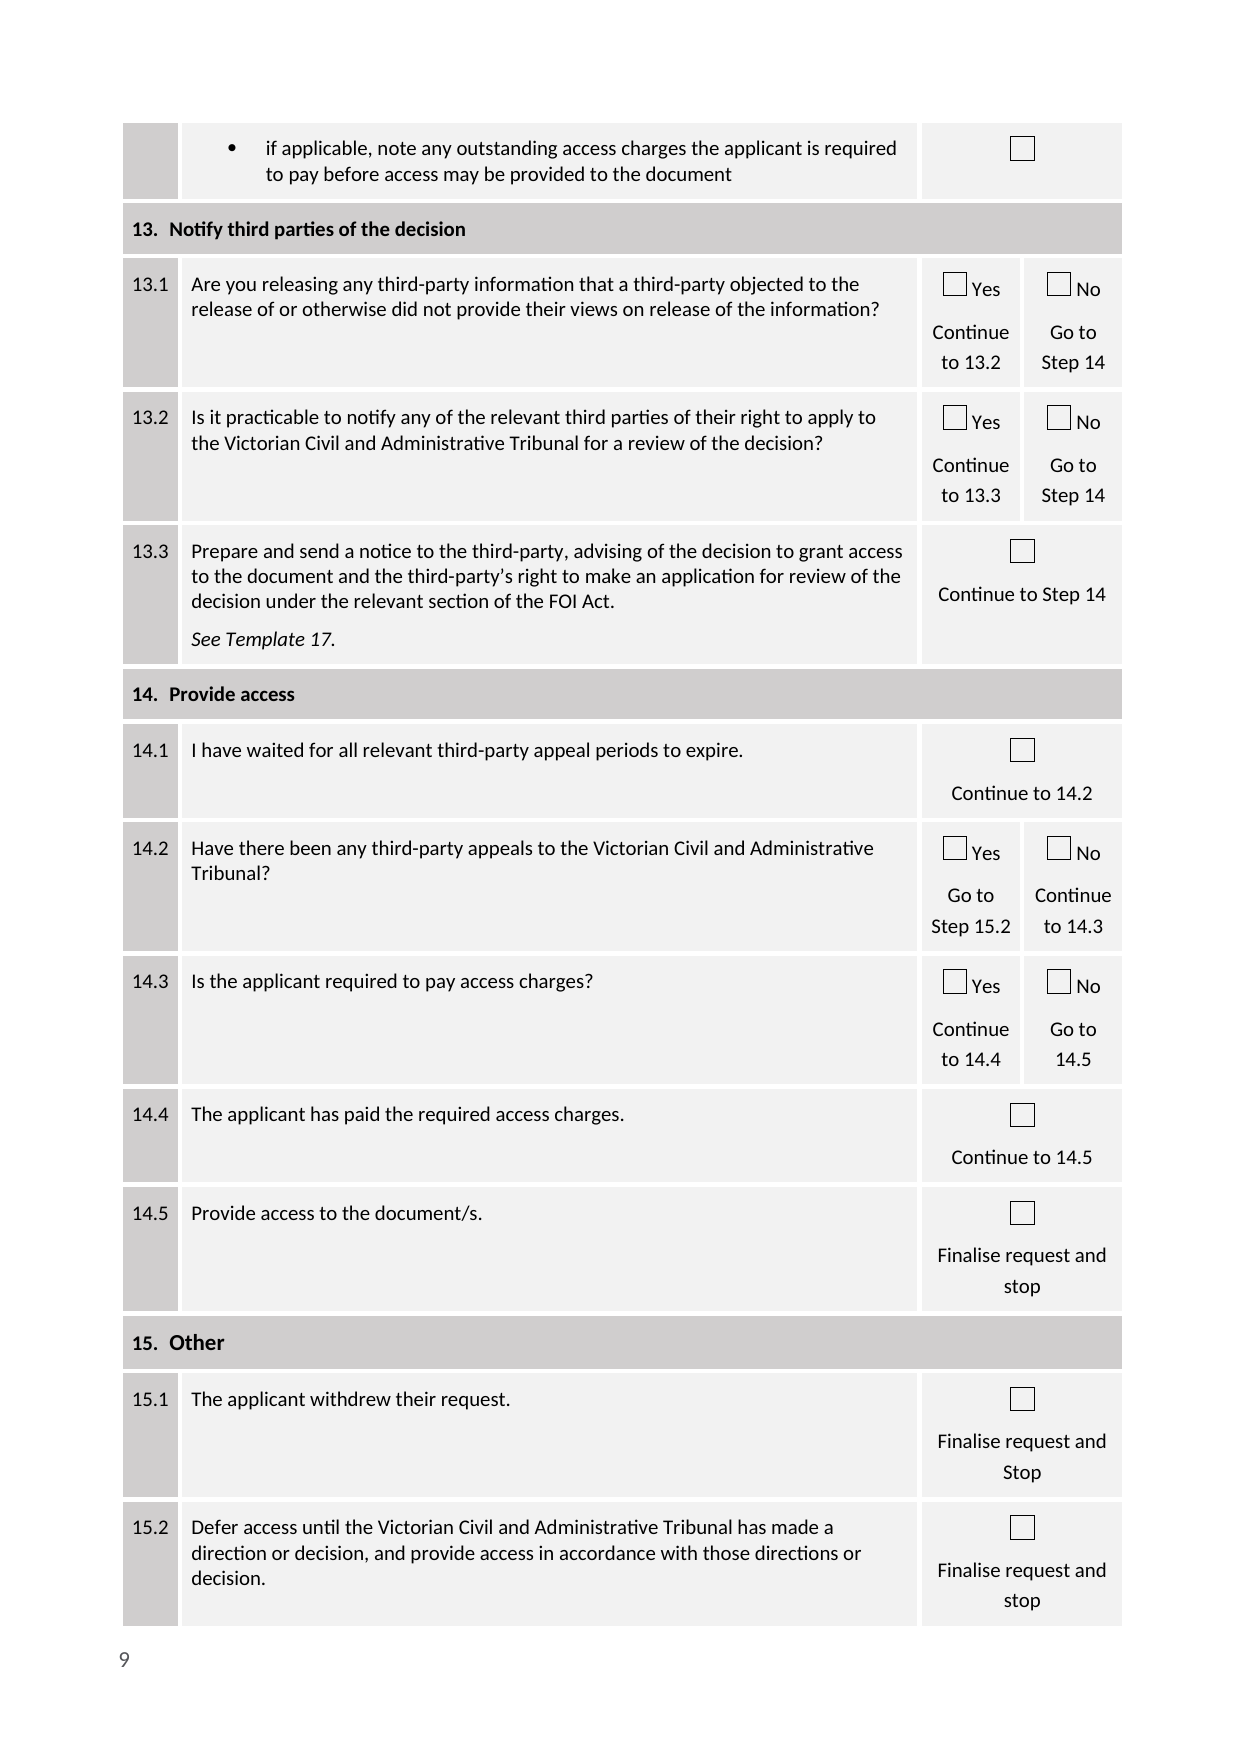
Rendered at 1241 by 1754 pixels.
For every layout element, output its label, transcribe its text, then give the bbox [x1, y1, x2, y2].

table_cell Finalise request and Stop [922, 1373, 1122, 1497]
table_cell Yes Continue to 13.3 [922, 392, 1020, 521]
table_cell Provide access [123, 669, 1122, 719]
table_cell Other [123, 1316, 1122, 1369]
table_cell Continue to Step 14 [922, 525, 1122, 664]
table_cell Continue to 14.5 [922, 1089, 1122, 1182]
table_cell I have waited for all relevant third-party appeal periods to expire. [182, 724, 917, 818]
table_cell [123, 1502, 178, 1626]
table_cell Are you releasing any third-party information that a third-party objected to the release of or otherwise did not provide their views on release of the information? [182, 258, 917, 387]
table_cell [123, 1373, 178, 1497]
table_cell No Go to Step 14 [1024, 392, 1122, 521]
table_cell Have there been any third-party appeals to the Victorian Civil and Administrative Tribunal? [182, 822, 917, 951]
table_cell The applicant withdrew their request. [182, 1373, 917, 1497]
table_cell [922, 123, 1122, 199]
table_cell No Go to 14.5 [1024, 956, 1122, 1084]
table_cell if applicable, note any outstanding access charges the applicant is required to pay before access may be provided to the document [182, 123, 917, 199]
table_cell [123, 392, 178, 521]
table_cell [123, 1089, 178, 1182]
table_cell [123, 525, 178, 664]
table_cell Is it practicable to notify any of the relevant third parties of their right to apply to the Victorian Civil and Administrative Tribunal for a review of the decision? [182, 392, 917, 521]
table_cell [123, 956, 178, 1084]
table_cell [123, 1187, 178, 1311]
table_cell Defer access until the Victorian Civil and Administrative Tribunal has made a direction or decision, and provide access in accordance with those directions or decision. [182, 1502, 917, 1626]
table_cell Yes Go to Step 15.2 [922, 822, 1020, 951]
table_cell [123, 822, 178, 951]
table_cell Finalise request and stop [922, 1187, 1122, 1311]
table_cell Continue to 14.2 [922, 724, 1122, 818]
table_cell Prepare and send a notice to the third-party, advising of the decision to grant access to the document and the third-party’s right to make an application for review of the decision under the relevant section of the FOI Act. See Template 17. [182, 525, 917, 664]
table_cell Yes Continue to 13.2 [922, 258, 1020, 387]
table_cell Finalise request and stop [922, 1502, 1122, 1626]
table_cell [123, 258, 178, 387]
table_cell Yes Continue to 14.4 [922, 956, 1020, 1084]
table_cell No Continue to 14.3 [1024, 822, 1122, 951]
table_cell Notify third parties of the decision [123, 203, 1122, 254]
table_cell No Go to Step 14 [1024, 258, 1122, 387]
table_cell The applicant has paid the required access charges. [182, 1089, 917, 1182]
table_cell Provide access to the document/s. [182, 1187, 917, 1311]
table_cell [123, 724, 178, 818]
table_cell Is the applicant required to pay access charges? [182, 956, 917, 1084]
